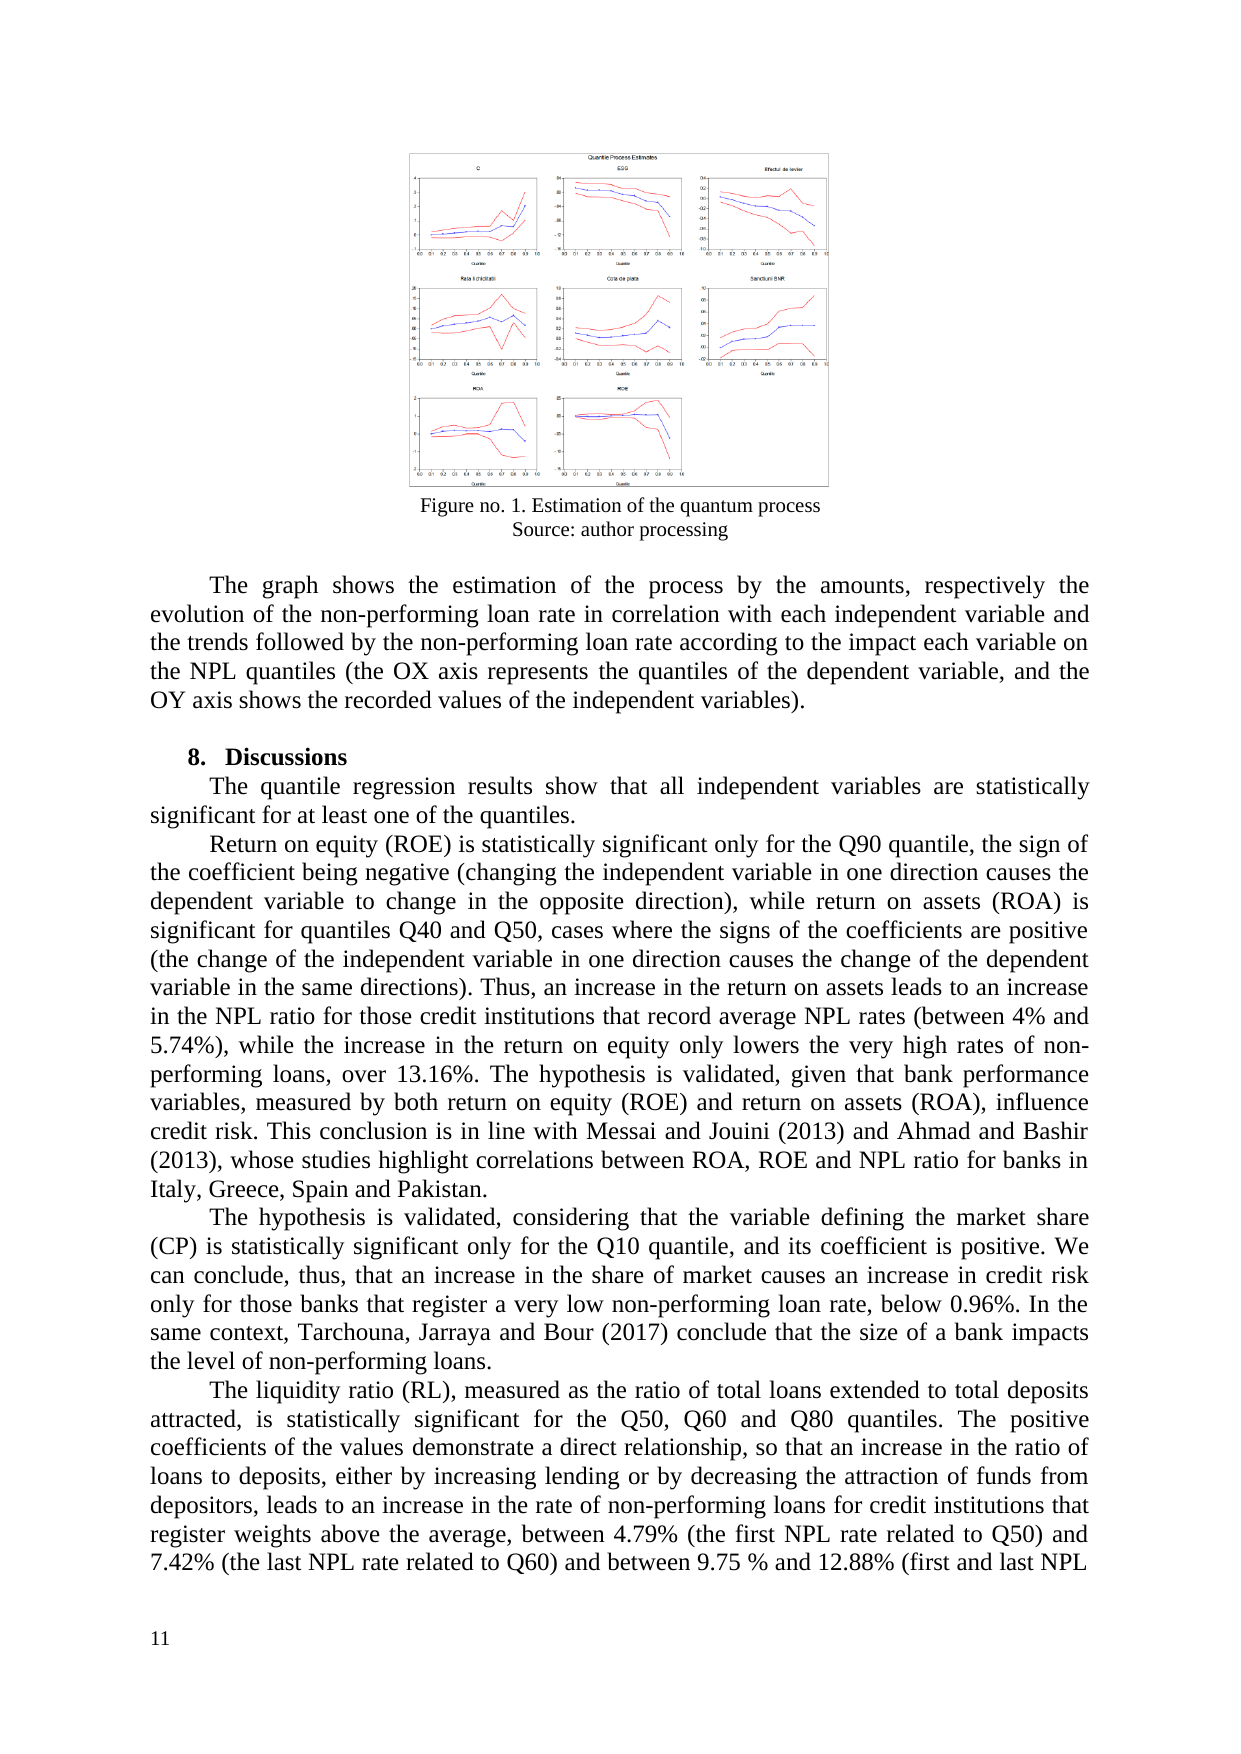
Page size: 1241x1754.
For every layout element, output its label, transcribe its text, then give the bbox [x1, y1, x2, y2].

text The quantile regression results show that all independent variables are statistically significant for at least one of the quantiles. [150, 771, 1090, 829]
text Source: author processing [150, 517, 1090, 541]
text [150, 1375, 1090, 1576]
text The graph shows the estimation of the process by the amounts, respectively the evolution of the non-performing loan rate in correlation with each independent variable and the trends followed by the non-performing loan rate according to the impact each variable on the NPL quantiles (the OX axis represents the quantiles of the dependent variable, and the OY axis shows the recorded values ​​of the independent variables). [150, 570, 1090, 714]
text The hypothesis is validated, considering that the variable defining the market share (CP) is statistically significant only for the Q10 quantile, and its coefficient is positive. We can conclude, thus, that an increase in the share of market causes an increase in credit risk only for those banks that register a very low non-performing loan rate, below 0.96%. In the same context, Tarchouna, Jarraya and Bour (2017) conclude that the size of a bank impacts the level of non-performing loans. [150, 1202, 1090, 1375]
list Discussions [187, 742, 1090, 771]
text Return on equity (ROE) is statistically significant only for the Q90 quantile, the sign of the coefficient being negative (changing the independent variable in one direction causes the dependent variable to change in the opposite direction), while return on assets (ROA) is significant for quantiles Q40 and Q50, cases where the signs of the coefficients are positive (the change of the independent variable in one direction causes the change of the dependent variable in the same directions). Thus, an increase in the return on assets leads to an increase in the NPL ratio for those credit institutions that record average NPL rates (between 4% and 5.74%), while the increase in the return on equity only lowers the very high rates of non-performing loans, over 13.16%. The hypothesis is validated, given that bank performance variables, measured by both return on equity (ROE) and return on assets (ROA), influence credit risk. This conclusion is in line with Messai and Jouini (2013) and Ahmad and Bashir (2013), whose studies highlight correlations between ROA, ROE and NPL ratio for banks in Italy, Greece, Spain and Pakistan. [150, 829, 1090, 1202]
text Figure no. 1. Estimation of the quantum process [150, 493, 1090, 517]
picture [403, 150, 837, 494]
